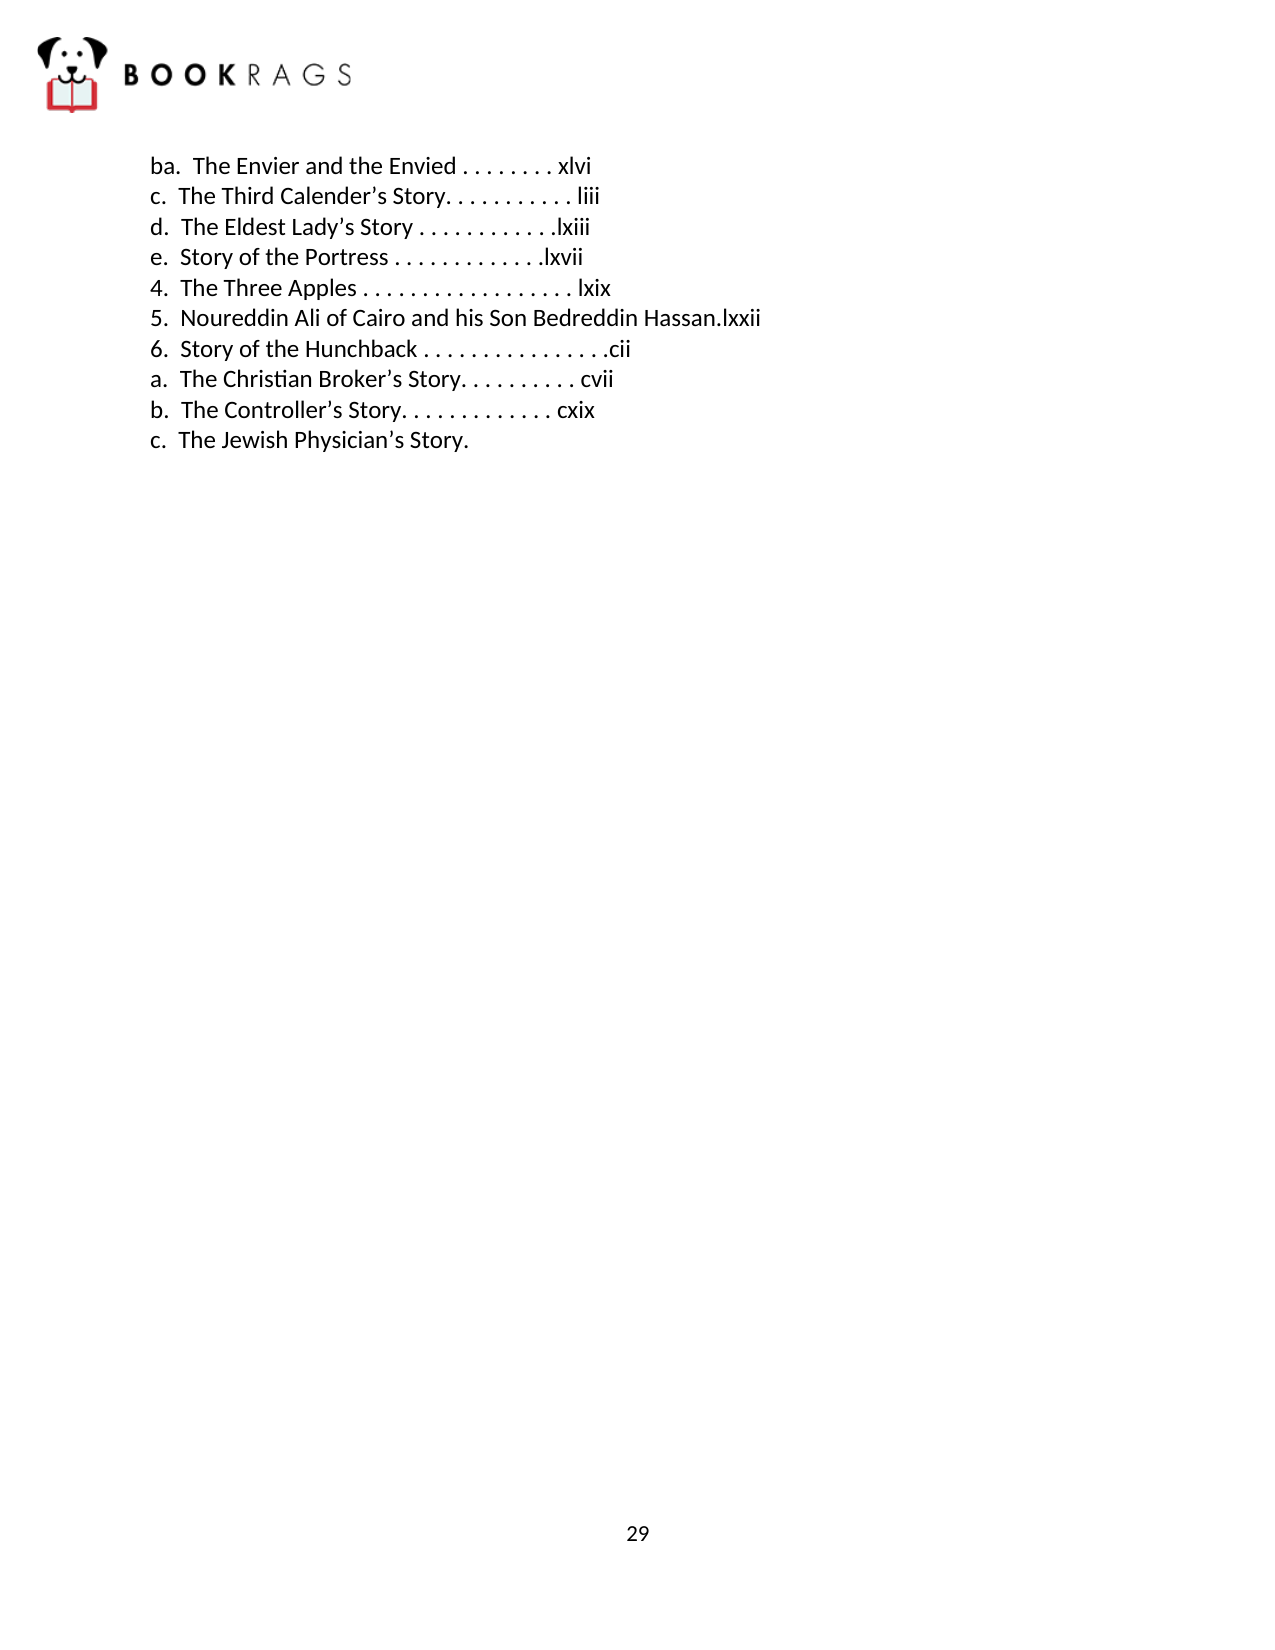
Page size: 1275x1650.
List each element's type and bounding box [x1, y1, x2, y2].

picture [37, 37, 351, 113]
text [150, 150, 1125, 455]
